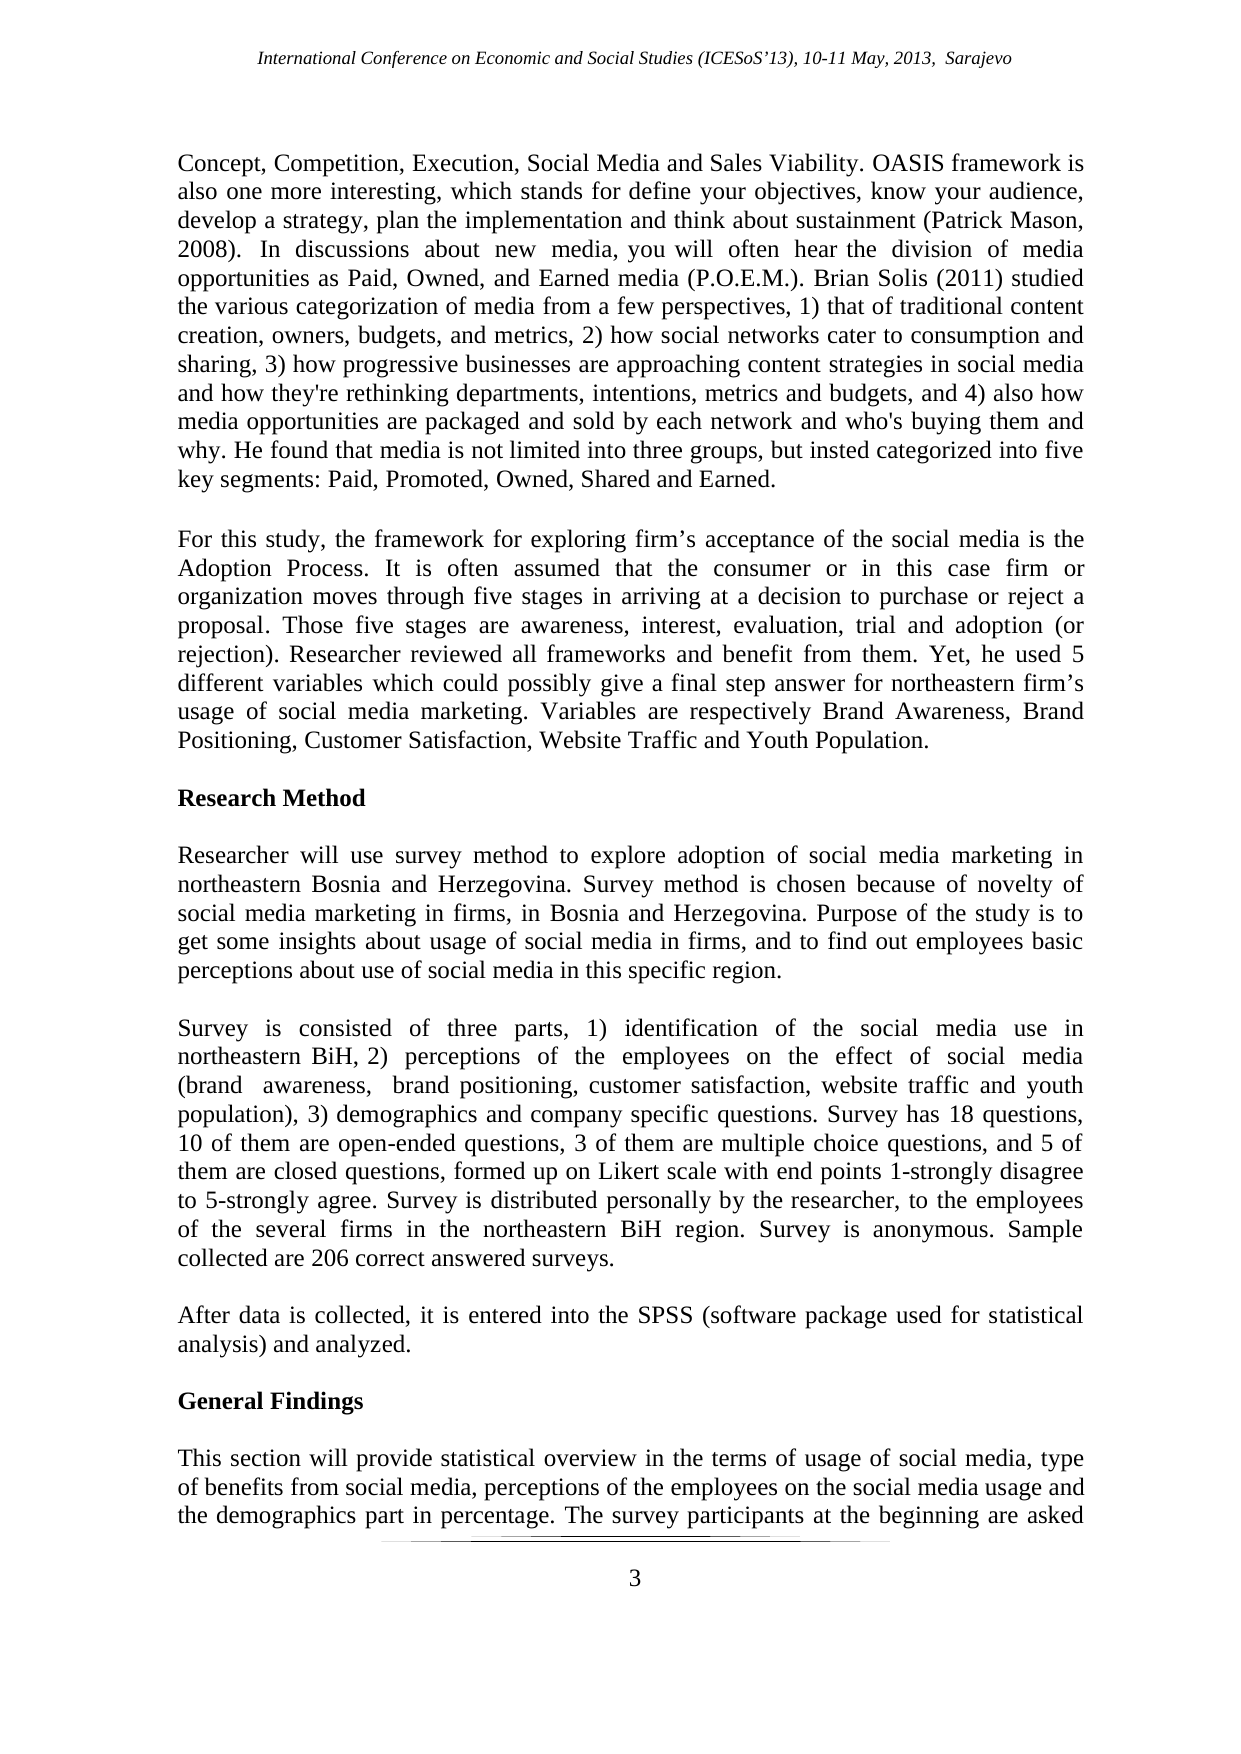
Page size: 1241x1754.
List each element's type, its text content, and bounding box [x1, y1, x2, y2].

text After data is collected, it is entered into the SPSS (software package used for statistical analysis) and analyzed. [177, 1300, 1083, 1358]
text Researcher will use survey method to explore adoption of social media marketing in northeastern Bosnia and Herzegovina. Survey method is chosen because of novelty of social media marketing in firms, in Bosnia and Herzegovina. Purpose of the study is to get some insights about usage of social media in firms, and to find out employees basic perceptions about use of social media in this specific region. [177, 840, 1084, 984]
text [177, 148, 1084, 493]
text Survey is consisted of three parts, 1) identification of the social media use in northeastern BiH, 2) perceptions of the employees on the effect of social media (brand awareness, brand positioning, customer satisfaction, website traffic and youth population), 3) demographics and company specific questions. Survey has 18 questions, 10 of them are open-ended questions, 3 of them are multiple choice questions, and 5 of them are closed questions, formed up on Likert scale with end points 1-strongly disagree to 5-strongly agree. Survey is distributed personally by the researcher, to the employees of the several firms in the northeastern BiH region. Survey is anonymous. Sample collected are 206 correct answered surveys. [177, 1013, 1083, 1271]
text Research Method [177, 783, 1092, 812]
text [177, 1443, 1084, 1529]
text General Findings [177, 1386, 1083, 1415]
text For this study, the framework for exploring firm’s acceptance of the social media is the Adoption Process. It is often assumed that the consumer or in this case firm or organization moves through five stages in arriving at a decision to purchase or reject a proposal. Those five stages are awareness, interest, evaluation, trial and adoption (or rejection). Researcher reviewed all frameworks and benefit from them. Yet, he used 5 different variables which could possibly give a final step answer for northeastern firm’s usage of social media marketing. Variables are respectively Brand Awareness, Brand Positioning, Customer Satisfaction, Website Traffic and Youth Population. [177, 524, 1084, 754]
